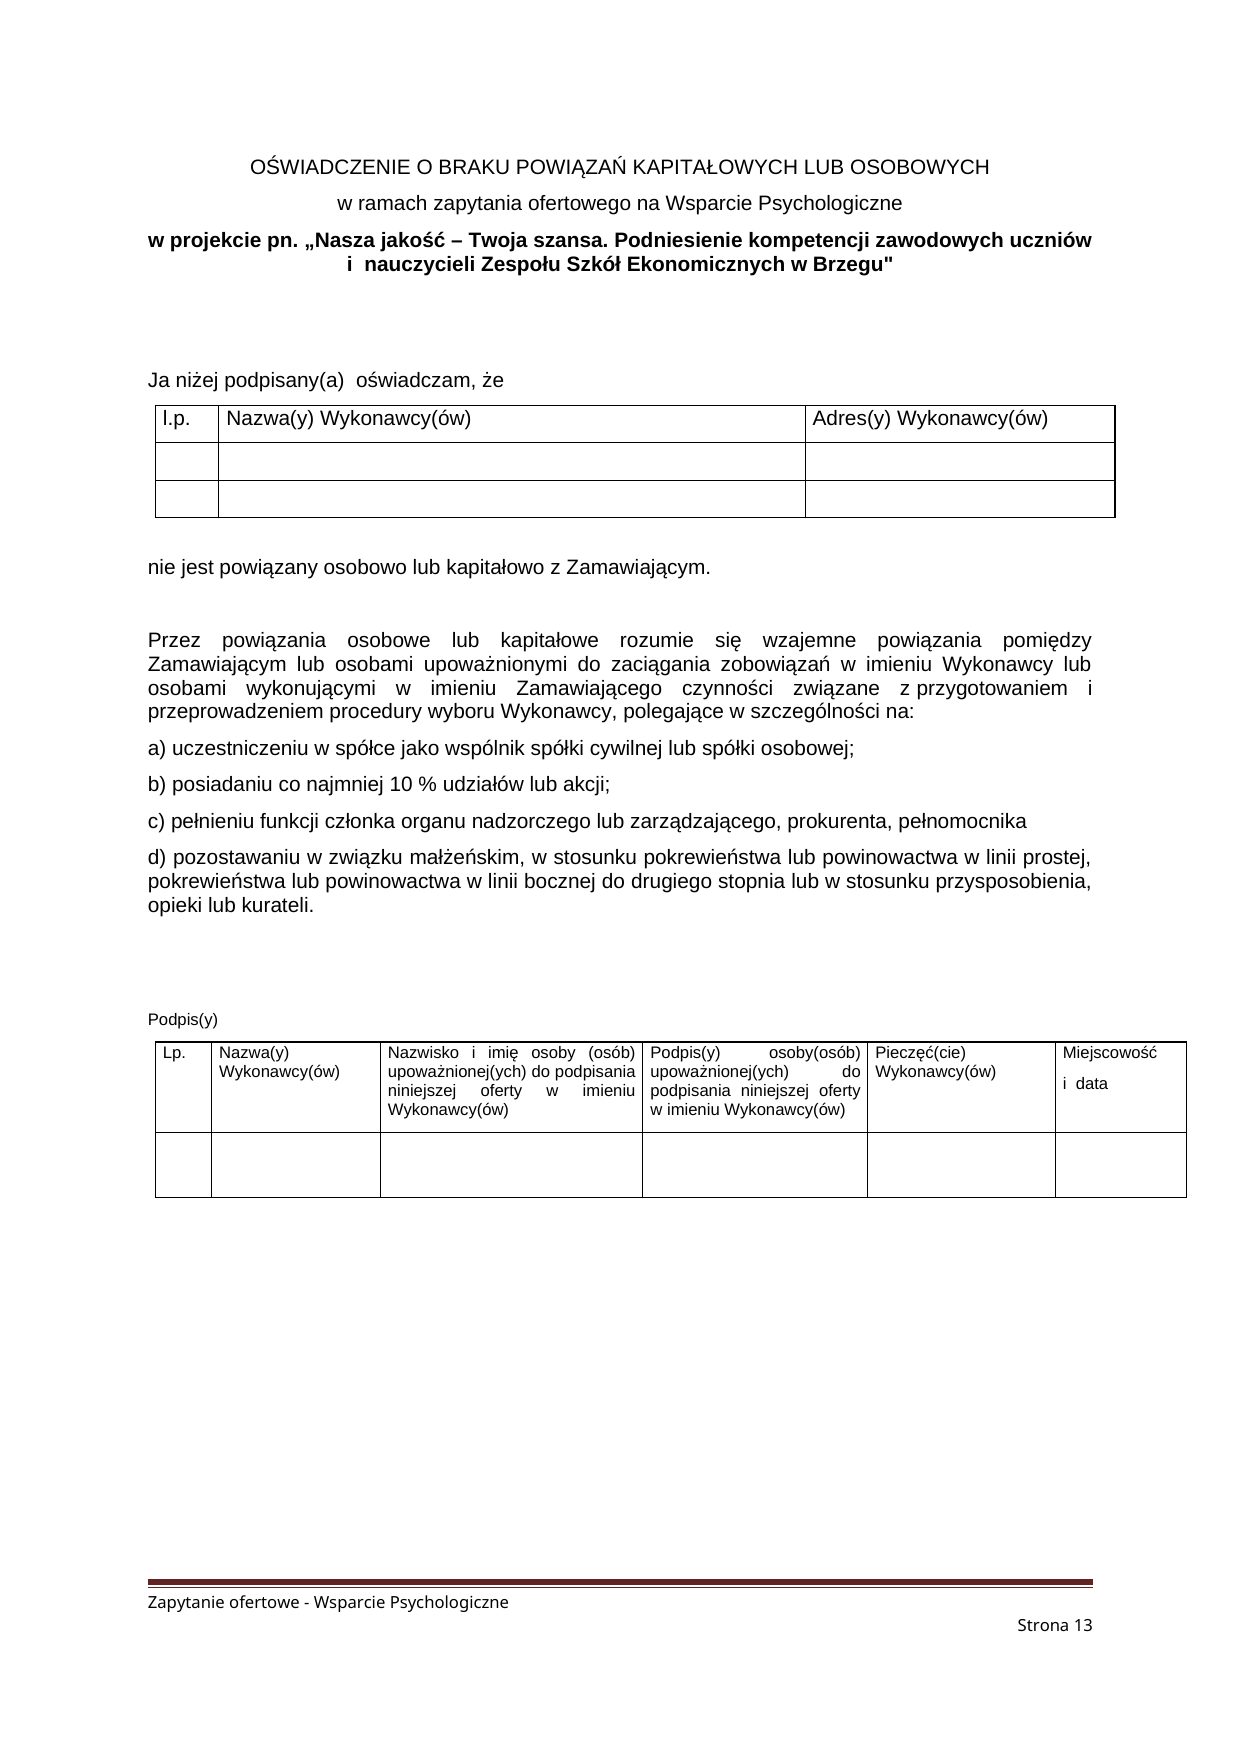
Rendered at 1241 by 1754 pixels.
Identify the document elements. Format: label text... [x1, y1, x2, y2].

text OŚWIADCZENIE O BRAKU POWIĄZAŃ KAPITAŁOWYCH LUB OSOBOWYCH [148, 154, 1093, 178]
text d) pozostawaniu w związku małżeńskim, w stosunku pokrewieństwa lub powinowactwa w linii prostej, pokrewieństwa lub powinowactwa w linii bocznej do drugiego stopnia lub w stosunku przysposobienia, opieki lub kurateli. [148, 845, 1093, 917]
table_cell [156, 481, 218, 517]
table_cell [1056, 1133, 1186, 1197]
text b) posiadaniu co najmniej 10 % udziałów lub akcji; [148, 772, 1093, 796]
table_header Miejscowość i data [1056, 1043, 1186, 1132]
table_cell [643, 1133, 867, 1197]
table_cell [806, 443, 1114, 479]
table_header l.p. [156, 406, 218, 442]
table_header Pieczęć(cie) Wykonawcy(ów) [868, 1043, 1055, 1132]
text nie jest powiązany osobowo lub kapitałowo z Zamawiającym. [148, 554, 1093, 578]
table_header Lp. [156, 1043, 211, 1132]
text Przez powiązania osobowe lub kapitałowe rozumie się wzajemne powiązania pomiędzy Zamawiającym lub osobami upoważnionymi do zaciągania zobowiązań w imieniu Wykonawcy lub osobami wykonującymi w imieniu Zamawiającego czynności związane z przygotowaniem i przeprowadzeniem procedury wyboru Wykonawcy, polegające w szczególności na: [148, 627, 1093, 723]
table_header Nazwisko i imię osoby (osób) upoważnionej(ych) do podpisania niniejszej oferty w imieniu Wykonawcy(ów) [381, 1043, 642, 1132]
table_cell [219, 443, 805, 479]
table_header Nazwa(y) Wykonawcy(ów) [219, 406, 805, 442]
text Podpis(y) [148, 1010, 1093, 1029]
table_cell [212, 1133, 380, 1197]
table_cell [219, 481, 805, 517]
text Ja niżej podpisany(a) oświadczam, że [148, 368, 1093, 392]
text w projekcie pn. „Nasza jakość – Twoja szansa. Podniesienie kompetencji zawodowych uczniów i nauczycieli Zespołu Szkół Ekonomicznych w Brzegu" [148, 227, 1093, 275]
text a) uczestniczeniu w spółce jako wspólnik spółki cywilnej lub spółki osobowej; [148, 736, 1093, 760]
table_header Podpis(y) osoby(osób) upoważnionej(ych) do podpisania niniejszej oferty w imieniu Wykonawcy(ów) [643, 1043, 867, 1132]
table_cell [868, 1133, 1055, 1197]
text w ramach zapytania ofertowego na Wsparcie Psychologiczne [148, 191, 1093, 215]
table_header Nazwa(y) Wykonawcy(ów) [212, 1043, 380, 1132]
table_cell [156, 443, 218, 479]
table_cell [156, 1133, 211, 1197]
table_cell [381, 1133, 642, 1197]
text c) pełnieniu funkcji członka organu nadzorczego lub zarządzającego, prokurenta, pełnomocnika [148, 809, 1093, 833]
table_header Adres(y) Wykonawcy(ów) [806, 406, 1114, 442]
table_cell [806, 481, 1114, 517]
